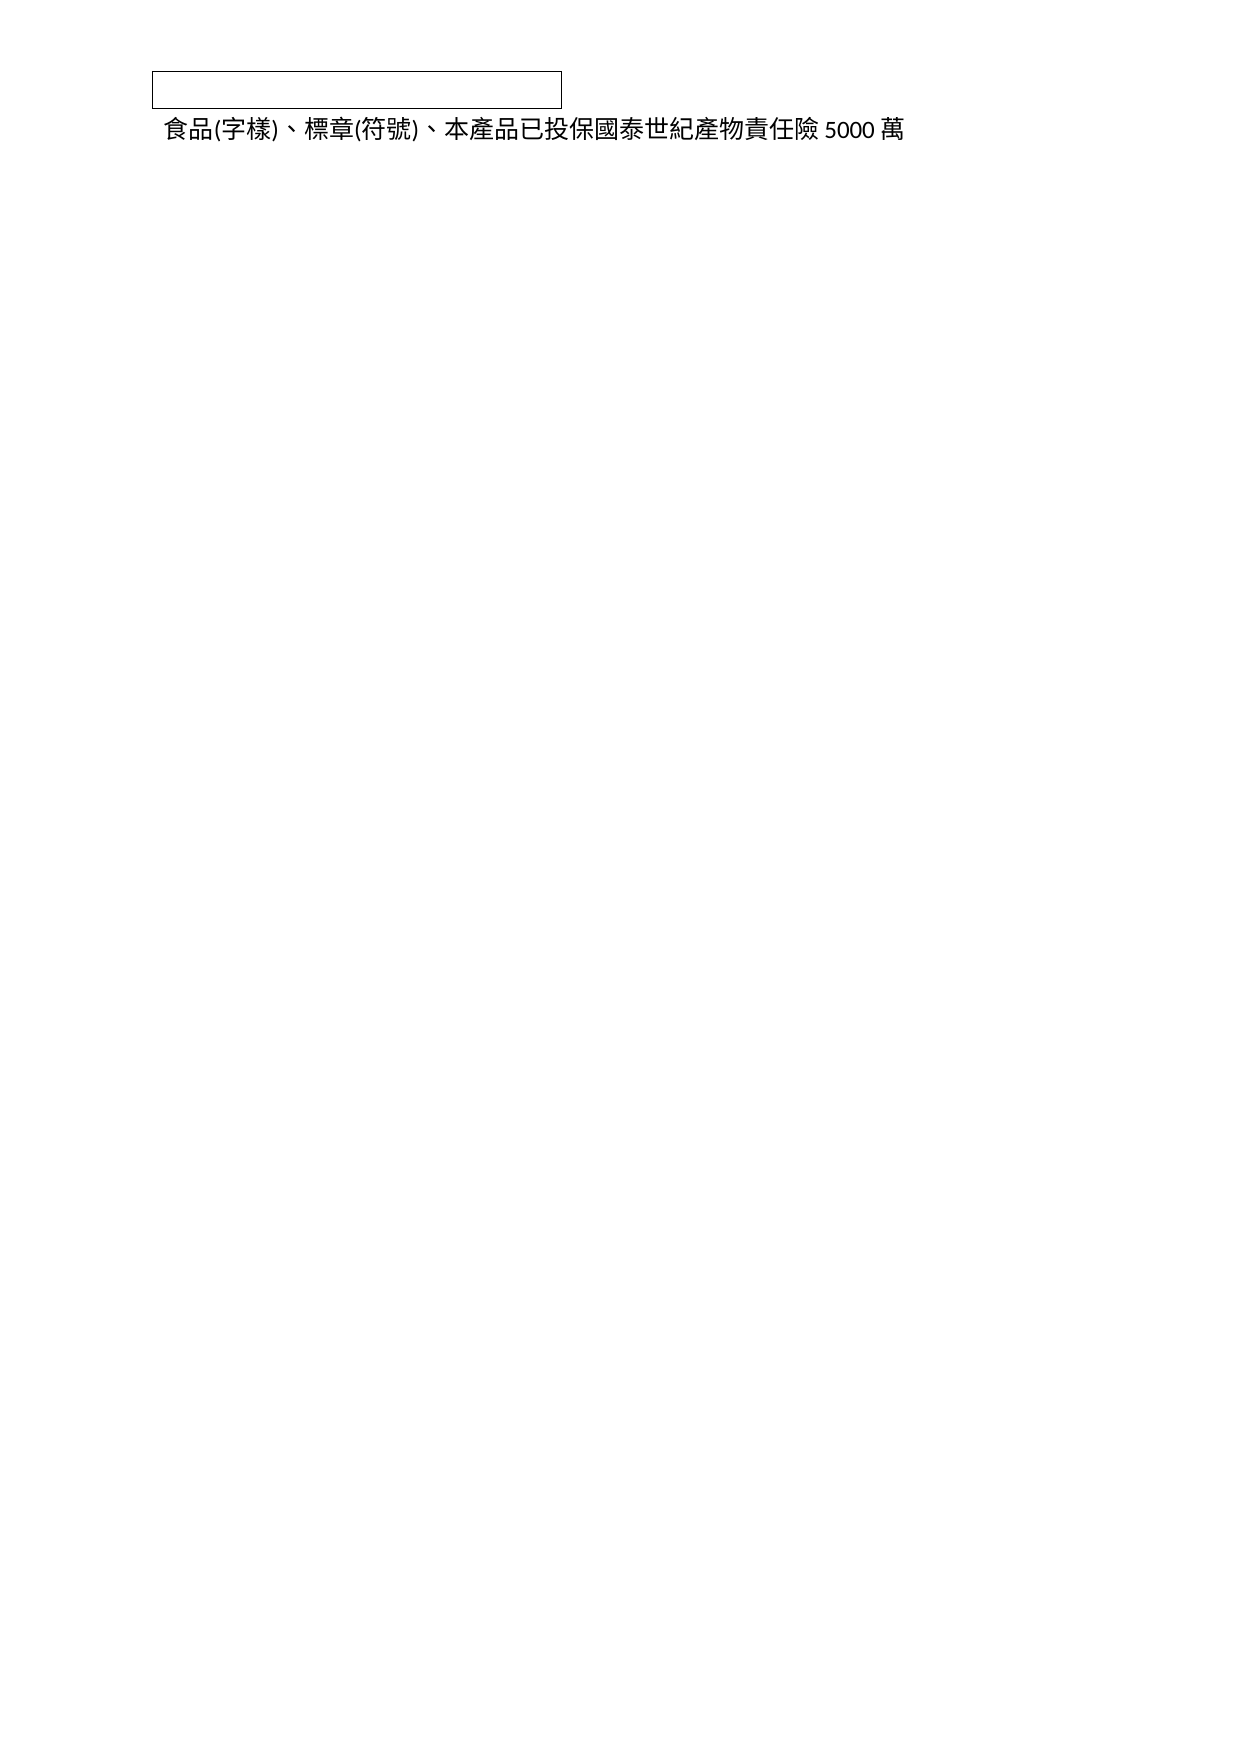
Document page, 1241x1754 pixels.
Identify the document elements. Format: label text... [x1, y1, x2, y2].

table_cell [153, 72, 266, 108]
table_cell [428, 72, 561, 108]
text 食品(字樣)、標章(符號)、本產品已投保國泰世紀產物責任險5000 萬 [164, 109, 1181, 147]
table_cell [266, 72, 428, 108]
